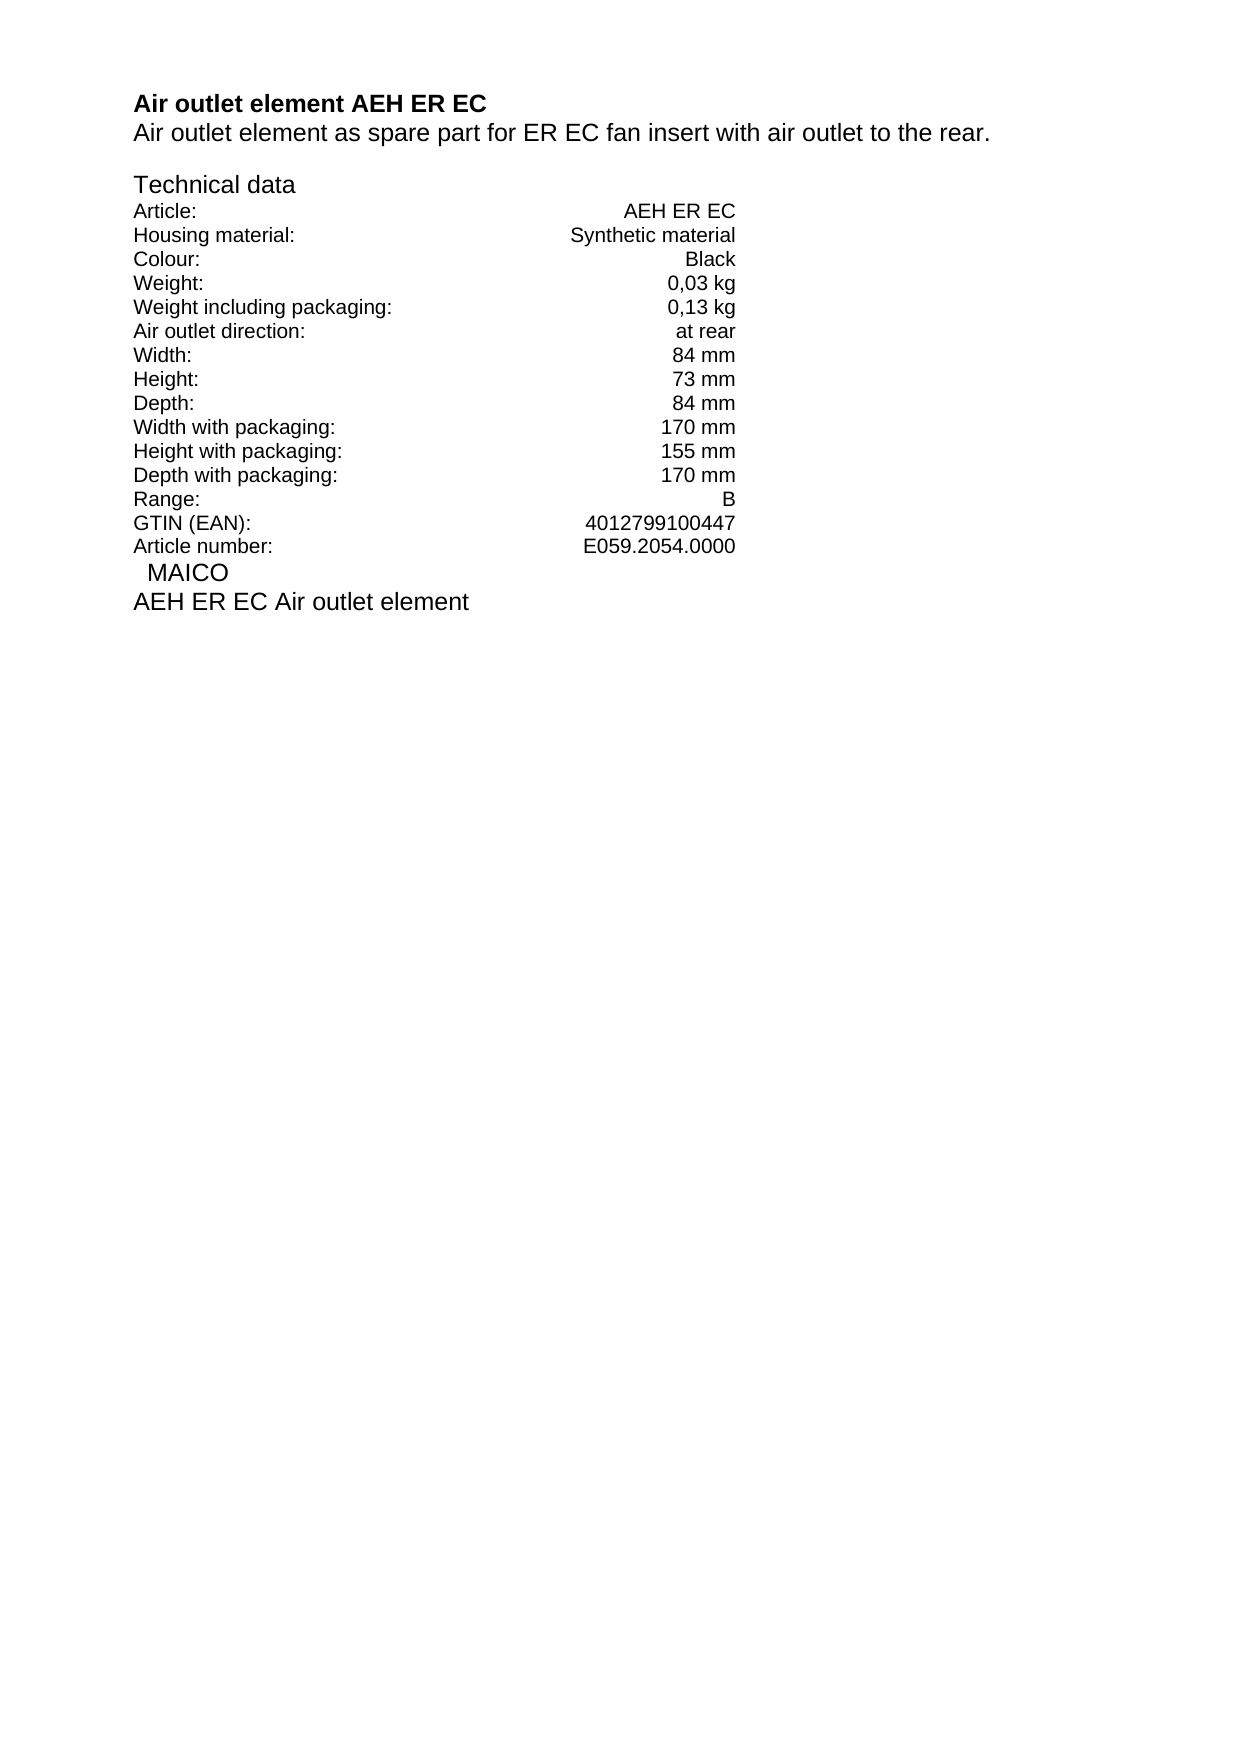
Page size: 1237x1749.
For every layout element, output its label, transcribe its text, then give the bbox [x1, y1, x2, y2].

table_cell at rear [434, 319, 747, 343]
table_cell Air outlet direction: [122, 319, 434, 343]
table_cell 155 mm [434, 439, 747, 462]
table_header Article: [122, 199, 434, 223]
text AEH ER EC Air outlet element [133, 587, 1148, 616]
table_cell Article number: [122, 534, 434, 558]
table_cell 0,03 kg [434, 271, 747, 295]
text Air outlet element as spare part for ER EC fan insert with air outlet to the rear. [133, 117, 1148, 146]
table_cell GTIN (EAN): [122, 510, 434, 534]
text Technical data [133, 170, 1148, 199]
table_cell Housing material: [122, 223, 434, 247]
table_cell Width: [122, 343, 434, 367]
table_cell Colour: [122, 247, 434, 271]
table_cell 84 mm [434, 391, 747, 414]
table_cell Weight: [122, 271, 434, 295]
table_cell 0,13 kg [434, 295, 747, 319]
table_cell Depth with packaging: [122, 463, 434, 486]
table_cell 170 mm [434, 463, 747, 486]
table_cell E059.2054.0000 [434, 534, 747, 558]
table_header AEH ER EC [434, 199, 747, 223]
table_cell Weight including packaging: [122, 295, 434, 319]
table_cell 4012799100447 [434, 510, 747, 534]
table_cell B [434, 486, 747, 510]
table_cell 170 mm [434, 415, 747, 438]
table_cell Range: [122, 486, 434, 510]
table_cell 73 mm [434, 367, 747, 391]
table_cell Width with packaging: [122, 415, 434, 438]
table_cell 84 mm [434, 343, 747, 367]
table_cell Black [434, 247, 747, 271]
table_cell Depth: [122, 391, 434, 414]
table_cell Synthetic material [434, 223, 747, 247]
table_cell Height: [122, 367, 434, 391]
table_cell Height with packaging: [122, 439, 434, 462]
text Air outlet element AEH ER EC [133, 89, 1148, 117]
